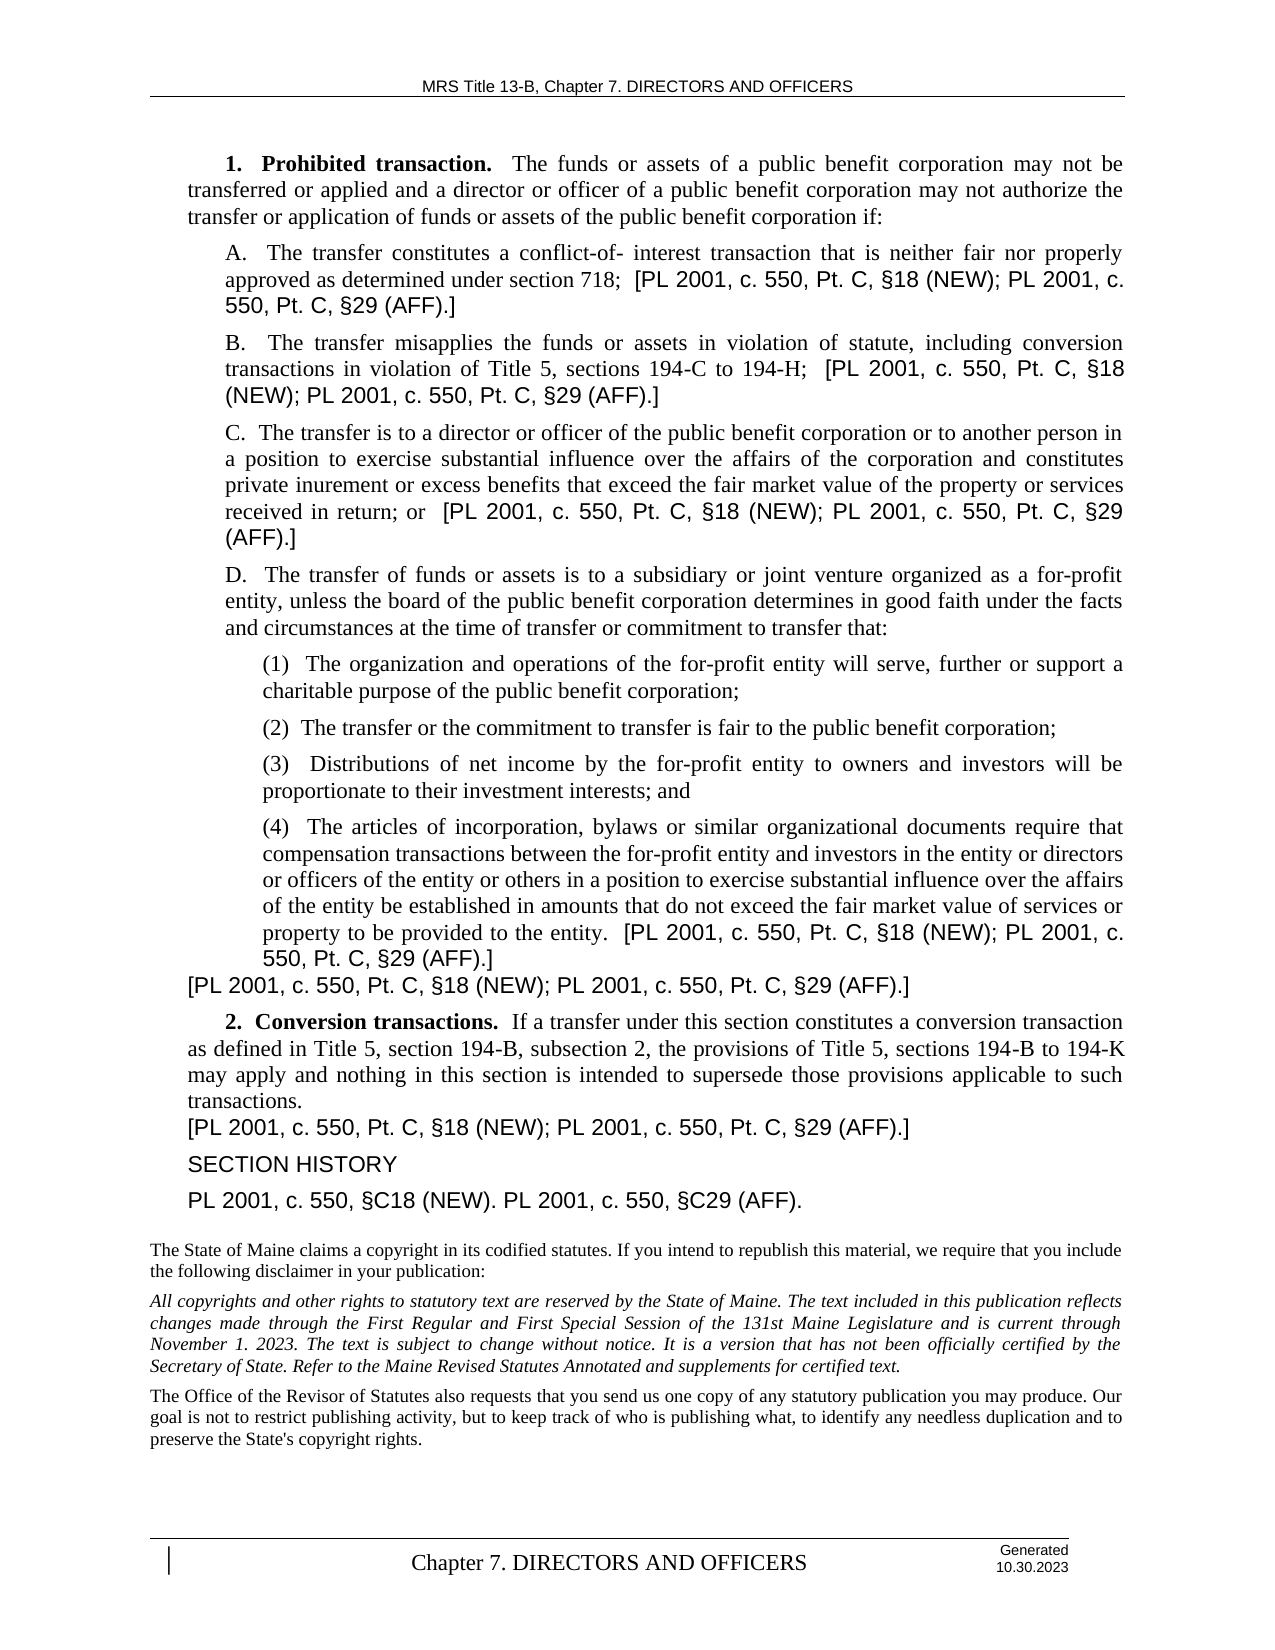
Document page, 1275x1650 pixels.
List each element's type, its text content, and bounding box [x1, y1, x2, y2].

text SECTION HISTORY [187, 1151, 1125, 1177]
text (2) The transfer or the commitment to transfer is fair to the public benefit corporation; [262, 713, 1125, 740]
text The Office of the Revisor of Statutes also requests that you send us one copy of any statutory publication you may produce. Our goal is not to restrict publishing activity, but to keep track of who is publishing what, to identify any needless duplication and to preserve the State's copyright rights. [150, 1385, 1125, 1449]
text PL 2001, c. 550, §C18 (NEW). PL 2001, c. 550, §C29 (AFF). [187, 1187, 1125, 1214]
text 1. Prohibited transaction. The funds or assets of a public benefit corporation may not be transferred or applied and a director or officer of a public benefit corporation may not authorize the transfer or application of funds or assets of the public benefit corporation if: [187, 150, 1125, 229]
text B. The transfer misapplies the funds or assets in violation of statute, including conversion transactions in violation of Title 5, sections 194‑C to 194‑H; [PL 2001, c. 550, Pt. C, §18 (NEW); PL 2001, c. 550, Pt. C, §29 (AFF).] [225, 329, 1125, 408]
text The State of Maine claims a copyright in its codified statutes. If you intend to republish this material, we require that you include the following disclaimer in your publication: [150, 1239, 1125, 1282]
text All copyrights and other rights to statutory text are reserved by the State of Maine. The text included in this publication reflects changes made through the First Regular and First Special Session of the 131st Maine Legislature and is current through November 1. 2023 . The text is subject to change without notice. It is a version that has not been officially certified by the Secretary of State. Refer to the Maine Revised Statutes Annotated and supplements for certified text. [150, 1290, 1125, 1376]
text A. The transfer constitutes a conflict-of- interest transaction that is neither fair nor properly approved as determined under section 718; [PL 2001, c. 550, Pt. C, §18 (NEW); PL 2001, c. 550, Pt. C, §29 (AFF).] [225, 239, 1125, 319]
text (1) The organization and operations of the for-profit entity will serve, further or support a charitable purpose of the public benefit corporation; [262, 650, 1125, 703]
text D. The transfer of funds or assets is to a subsidiary or joint venture organized as a for-profit entity, unless the board of the public benefit corporation determines in good faith under the facts and circumstances at the time of transfer or commitment to transfer that: [225, 561, 1125, 640]
text C. The transfer is to a director or officer of the public benefit corporation or to another person in a position to exercise substantial influence over the affairs of the corporation and constitutes private inurement or excess benefits that exceed the fair market value of the property or services received in return; or [PL 2001, c. 550, Pt. C, §18 (NEW); PL 2001, c. 550, Pt. C, §29 (AFF).] [225, 419, 1125, 551]
text (3) Distributions of net income by the for-profit entity to owners and investors will be proportionate to their investment interests; and [262, 750, 1125, 803]
text 2. Conversion transactions. If a transfer under this section constitutes a conversion transaction as defined in Title 5, section 194‑B, subsection 2, the provisions of Title 5, sections 194‑B to 194‑K may apply and nothing in this section is intended to supersede those provisions applicable to such transactions. [187, 1008, 1125, 1114]
text [PL 2001, c. 550, Pt. C, §18 (NEW); PL 2001, c. 550, Pt. C, §29 (AFF).] [187, 1114, 1125, 1140]
text [PL 2001, c. 550, Pt. C, §18 (NEW); PL 2001, c. 550, Pt. C, §29 (AFF).] [187, 972, 1125, 998]
text (4) The articles of incorporation, bylaws or similar organizational documents require that compensation transactions between the for-profit entity and investors in the entity or directors or officers of the entity or others in a position to exercise substantial influence over the affairs of the entity be established in amounts that do not exceed the fair market value of services or property to be provided to the entity. [PL 2001, c. 550, Pt. C, §18 (NEW); PL 2001, c. 550, Pt. C, §29 (AFF).] [262, 813, 1125, 972]
